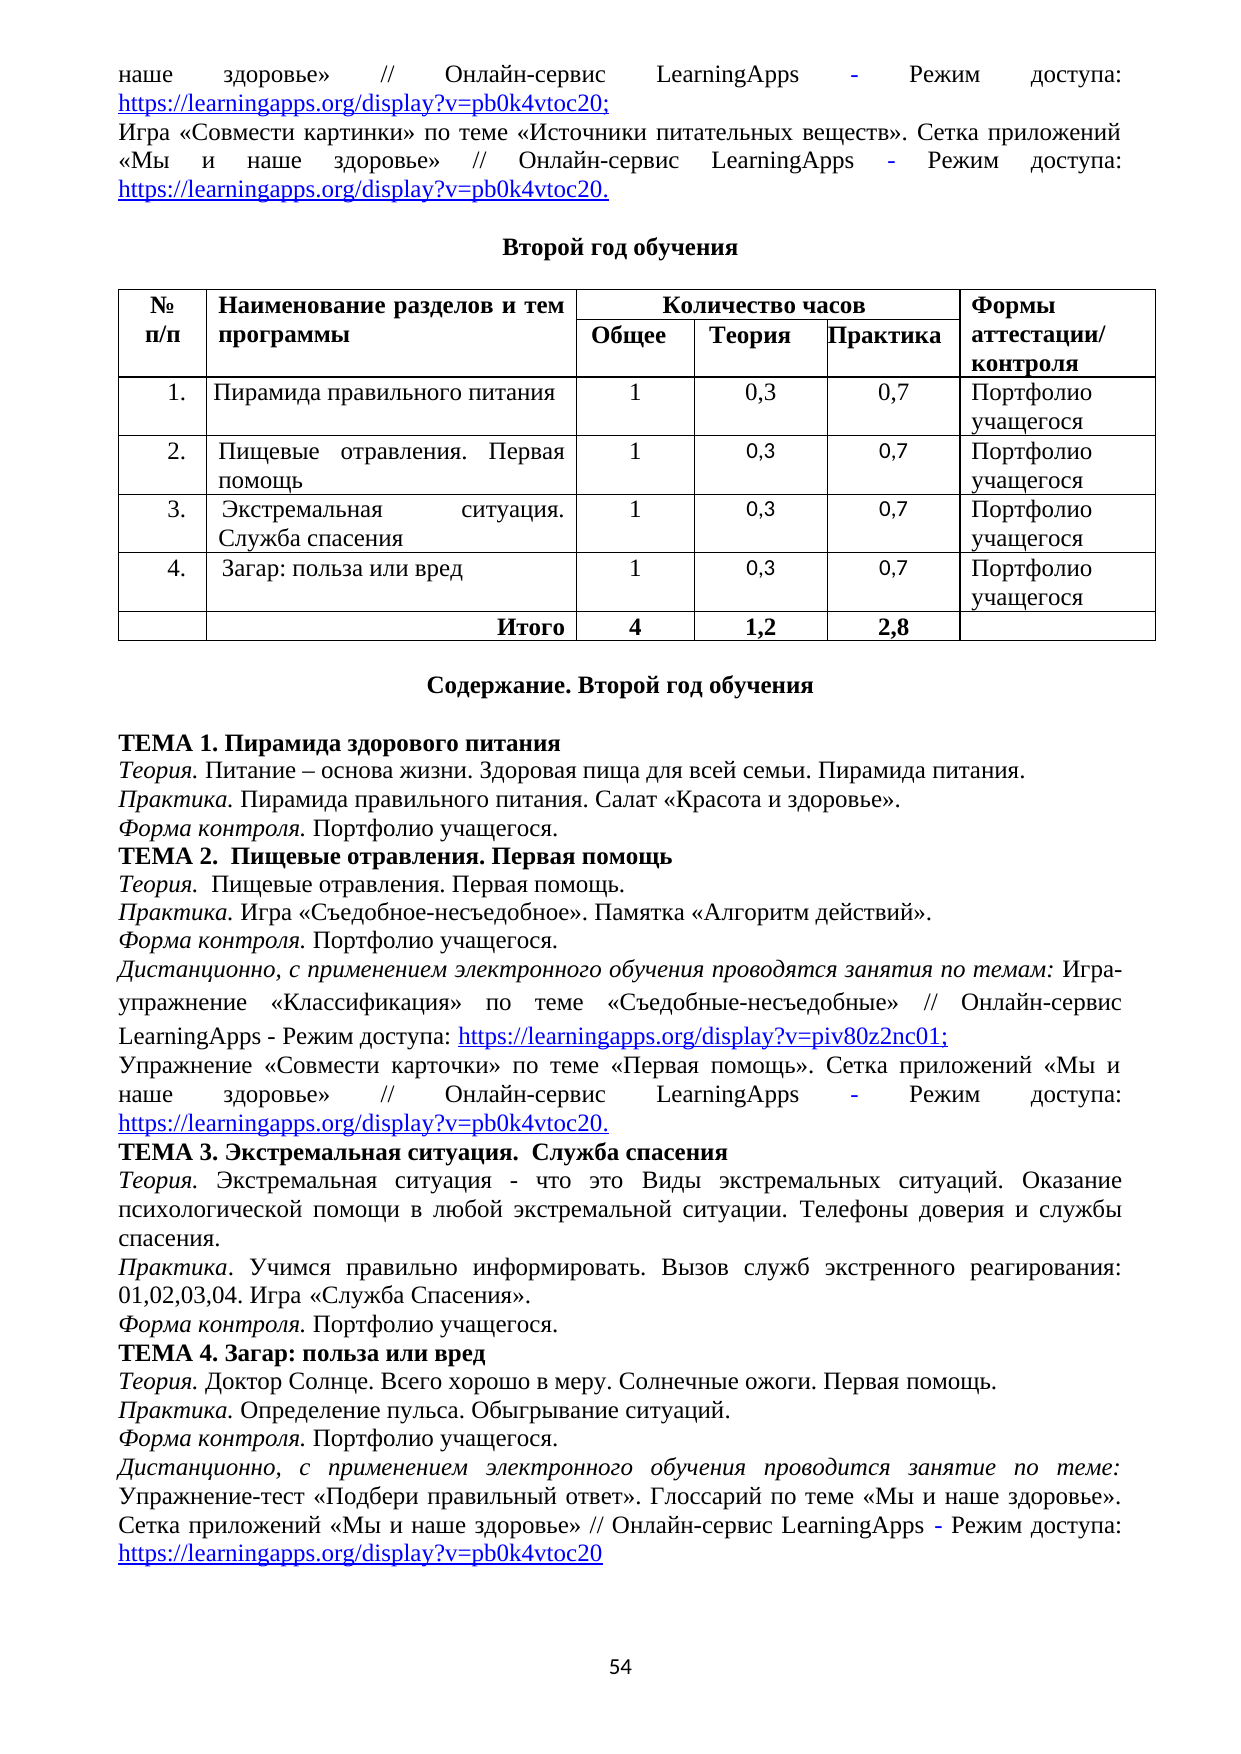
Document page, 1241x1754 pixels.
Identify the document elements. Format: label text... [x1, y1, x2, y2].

text Практика. Определение пульса. Обыгрывание ситуаций. [118, 1395, 1122, 1424]
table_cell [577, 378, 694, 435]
text Практика. Учимся правильно информировать. Вызов служб экстренного реагирования: 01,02,03,04. Игра «Служба Спасения». [118, 1252, 1122, 1309]
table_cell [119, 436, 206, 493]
text Содержание. Второй год обучения [118, 670, 1122, 699]
text Форма контроля. Портфолио учащегося. [118, 926, 1122, 954]
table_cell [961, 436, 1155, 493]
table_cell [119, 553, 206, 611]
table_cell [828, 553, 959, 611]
text Второй год обучения [118, 232, 1122, 260]
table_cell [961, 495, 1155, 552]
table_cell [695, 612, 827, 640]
text Практика. Пирамида правильного питания. Салат «Красота и здоровье». [118, 784, 1122, 813]
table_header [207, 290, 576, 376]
text Теория. Питание – основа жизни. Здоровая пища для всей семьи. Пирамида питания. [118, 756, 1122, 784]
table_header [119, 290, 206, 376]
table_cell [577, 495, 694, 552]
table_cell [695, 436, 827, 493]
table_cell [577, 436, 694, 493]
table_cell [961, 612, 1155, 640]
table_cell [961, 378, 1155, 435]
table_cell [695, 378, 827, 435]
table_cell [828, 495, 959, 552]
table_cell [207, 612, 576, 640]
text Игра «Совмести картинки» по теме «Источники питательных веществ». Сетка приложений «Мы и наше здоровье» // Онлайн-сервис LearningApps - Режим доступа: https://learningapps.org/display?v=pb0k4vtoc20. [118, 117, 1122, 203]
text ТЕМА 1. Пирамида здорового питания [118, 728, 1122, 756]
text Теория. Пищевые отравления. Первая помощь. [118, 870, 1122, 898]
text ТЕМА 2. Пищевые отравления. Первая помощь [118, 841, 1122, 870]
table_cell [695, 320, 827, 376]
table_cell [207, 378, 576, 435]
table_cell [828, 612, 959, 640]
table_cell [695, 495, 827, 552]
text Теория. Доктор Солнце. Всего хорошо в меру. Солнечные ожоги. Первая помощь. [118, 1367, 1122, 1395]
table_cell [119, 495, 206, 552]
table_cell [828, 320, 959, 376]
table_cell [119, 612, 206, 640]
text Практика. Игра «Съедобное-несъедобное». Памятка «Алгоритм действий». [118, 898, 1122, 926]
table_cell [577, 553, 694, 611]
text ТЕМА 4. Загар: польза или вред [118, 1338, 1122, 1367]
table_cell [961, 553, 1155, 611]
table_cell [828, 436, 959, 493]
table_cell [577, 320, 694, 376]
text Дистанционно, с применением электронного обучения проводится занятие по теме: Упражнение-тест «Подбери правильный ответ». Глоссарий по теме «Мы и наше здоровье». Сетка приложений «Мы и наше здоровье» // Онлайн-сервис LearningApps - Режим доступа: https://learningapps.org/display?v=pb0k4vtoc20 [118, 1452, 1122, 1567]
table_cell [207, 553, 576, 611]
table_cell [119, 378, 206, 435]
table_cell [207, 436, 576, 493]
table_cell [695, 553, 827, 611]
text Форма контроля. Портфолио учащегося. [118, 1424, 1122, 1452]
text Дистанционно, с применением электронного обучения проводятся занятия по темам: Игра-упражнение «Классификация» по теме «Съедобные-несъедобные» // Онлайн-сервис LearningApps - Режим доступа: https://learningapps.org/display?v=piv80z2nc01; [118, 954, 1122, 1050]
text Форма контроля. Портфолио учащегося. [118, 813, 1122, 841]
text Упражнение «Совмести карточки» по теме «Первая помощь». Сетка приложений «Мы и наше здоровье» // Онлайн-сервис LearningApps - Режим доступа: https://learningapps.org/display?v=pb0k4vtoc20. [118, 1050, 1122, 1137]
text Теория. Экстремальная ситуация - что это Виды экстремальных ситуаций. Оказание психологической помощи в любой экстремальной ситуации. Телефоны доверия и службы спасения. [118, 1165, 1122, 1252]
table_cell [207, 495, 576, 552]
text ТЕМА 3. Экстремальная ситуация. Служба спасения [118, 1137, 1122, 1165]
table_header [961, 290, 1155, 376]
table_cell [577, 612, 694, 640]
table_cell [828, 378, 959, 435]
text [118, 59, 1122, 117]
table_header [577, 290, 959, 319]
text Форма контроля. Портфолио учащегося. [118, 1309, 1122, 1338]
